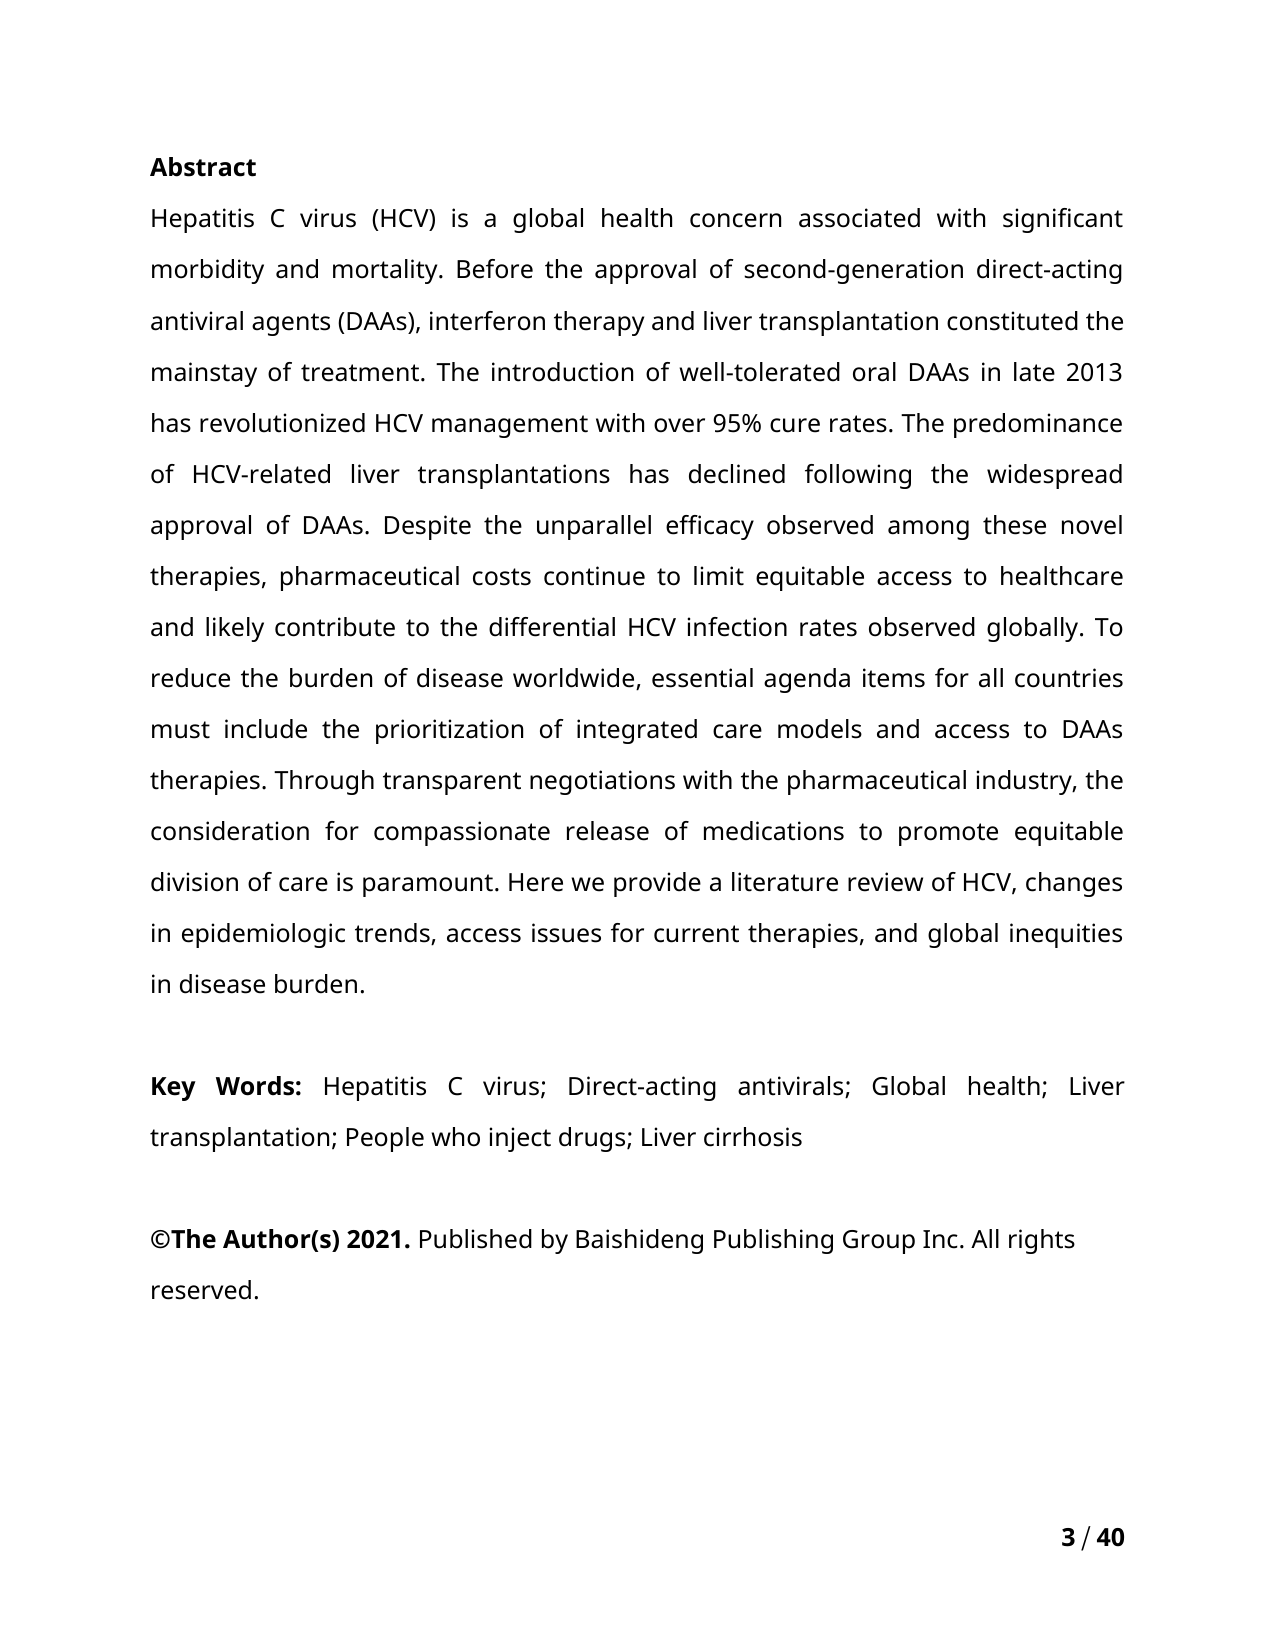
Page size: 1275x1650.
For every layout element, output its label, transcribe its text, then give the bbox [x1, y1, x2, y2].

text Hepatitis C virus (HCV) is a global health concern associated with significant morbidity and mortality. Before the approval of second-generation direct-acting antiviral agents (DAAs), interferon therapy and liver transplantation constituted the mainstay of treatment. The introduction of well-tolerated oral DAAs in late 2013 has revolutionized HCV management with over 95% cure rates. The predominance of HCV-related liver transplantations has declined following the widespread approval of DAAs. Despite the unparallel efficacy observed among these novel therapies, pharmaceutical costs continue to limit equitable access to healthcare and likely contribute to the differential HCV infection rates observed globally. To reduce the burden of disease worldwide, essential agenda items for all countries must include the prioritization of integrated care models and access to DAAs therapies. Through transparent negotiations with the pharmaceutical industry, the consideration for compassionate release of medications to promote equitable division of care is paramount. Here we provide a literature review of HCV, changes in epidemiologic trends, access issues for current therapies, and global inequities in disease burden. [150, 201, 1125, 1001]
text Abstract [150, 150, 1125, 184]
text Key Words: Hepatitis C virus; Direct-acting antivirals; Global health; Liver transplantation; People who inject drugs; Liver cirrhosis [150, 1069, 1125, 1154]
text ©The Author(s) 2021. Published by Baishideng Publishing Group Inc. All rights reserved. [150, 1222, 1125, 1307]
